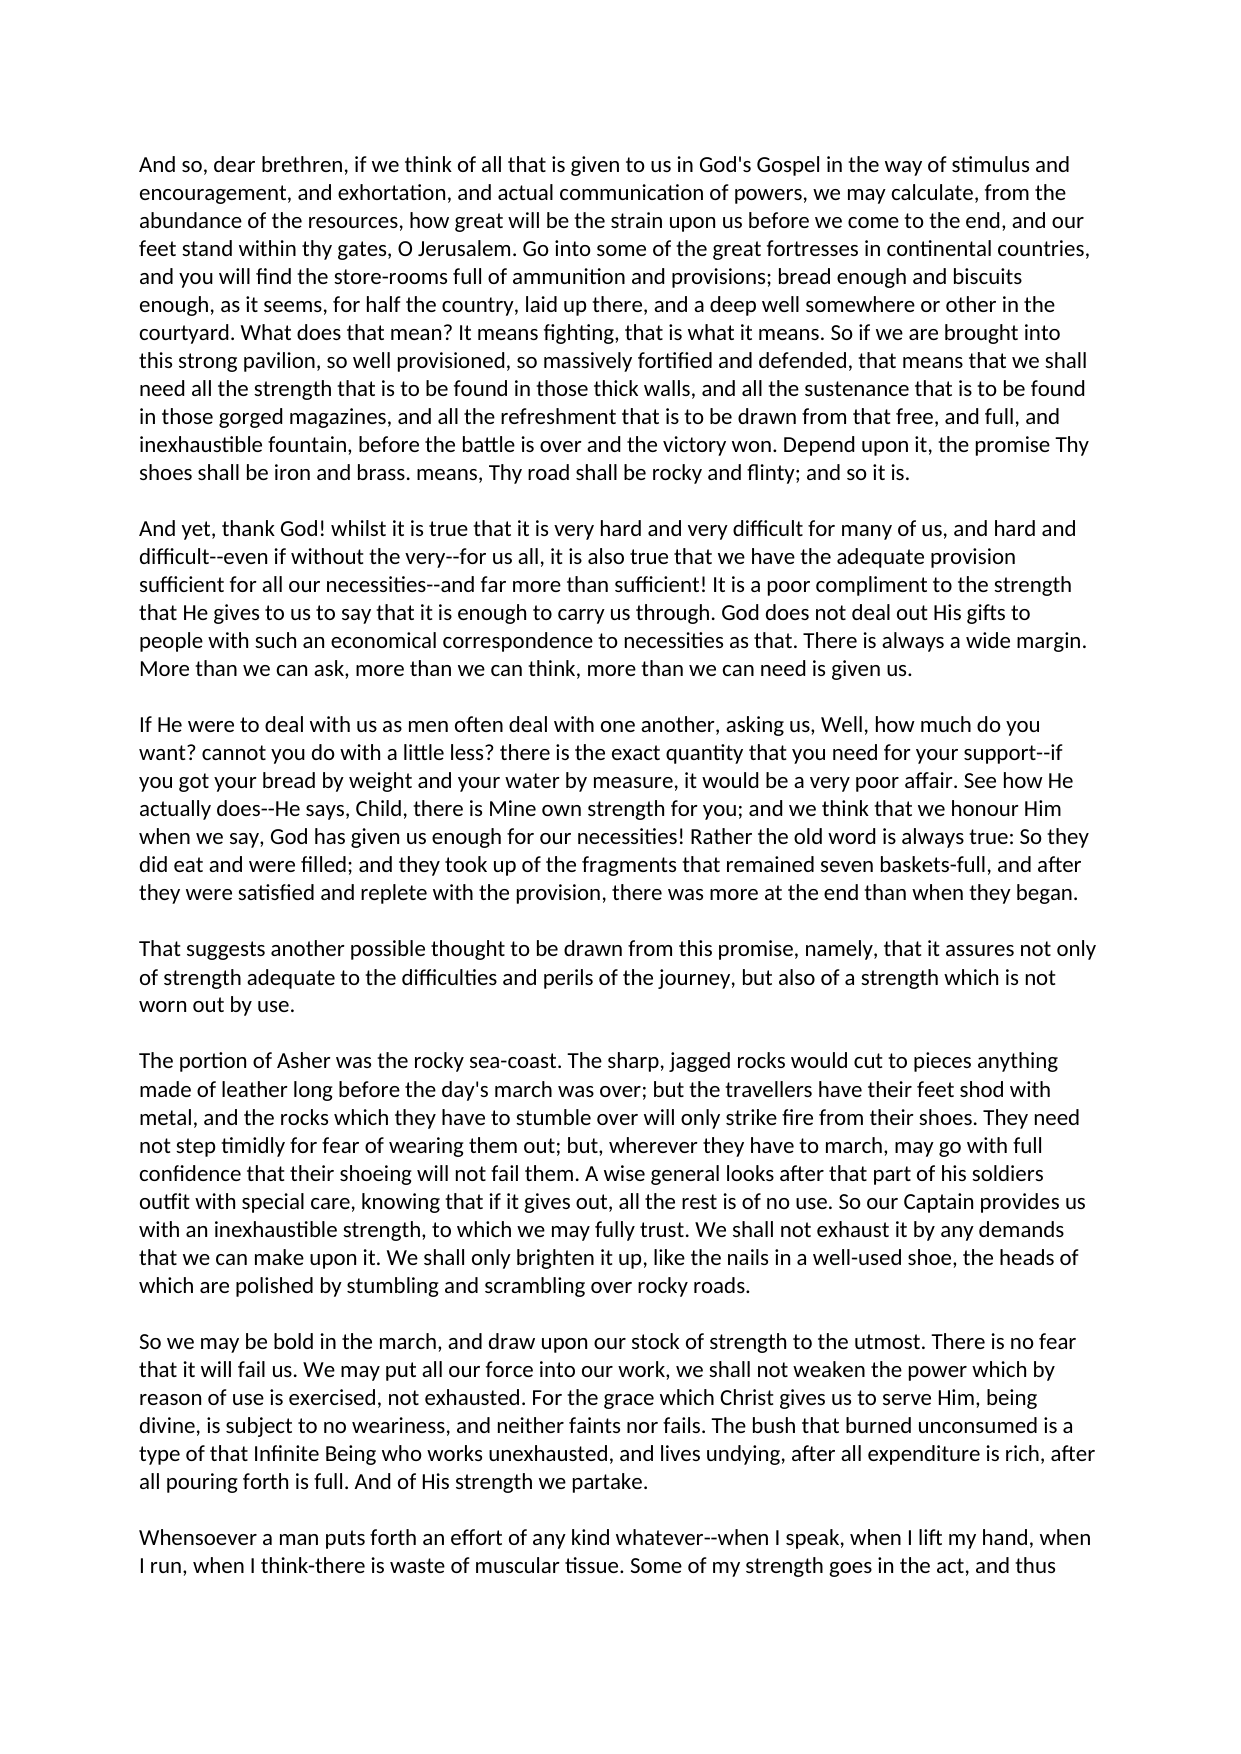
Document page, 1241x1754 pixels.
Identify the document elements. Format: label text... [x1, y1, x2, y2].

text The portion of Asher was the rocky sea-coast. The sharp, jagged rocks would cut to pieces anything made of leather long before the day's march was over; but the travellers have their feet shod with metal, and the rocks which they have to stumble over will only strike fire from their shoes. They need not step timidly for fear of wearing them out; but, wherever they have to march, may go with full confidence that their shoeing will not fail them. A wise general looks after that part of his soldiers outfit with special care, knowing that if it gives out, all the rest is of no use. So our Captain provides us with an inexhaustible strength, to which we may fully trust. We shall not exhaust it by any demands that we can make upon it. We shall only brighten it up, like the nails in a well-used shoe, the heads of which are polished by stumbling and scrambling over rocky roads. [139, 1047, 1101, 1299]
text If He were to deal with us as men often deal with one another, asking us, Well, how much do you want? cannot you do with a little less? there is the exact quantity that you need for your support--if you got your bread by weight and your water by measure, it would be a very poor affair. See how He actually does--He says, Child, there is Mine own strength for you; and we think that we honour Him when we say, God has given us enough for our necessities! Rather the old word is always true: So they did eat and were filled; and they took up of the fragments that remained seven baskets-full, and after they were satisfied and replete with the provision, there was more at the end than when they began. [139, 710, 1101, 907]
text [139, 1523, 1101, 1579]
text And yet, thank God! whilst it is true that it is very hard and very difficult for many of us, and hard and difficult--even if without the very--for us all, it is also true that we have the adequate provision sufficient for all our necessities--and far more than sufficient! It is a poor compliment to the strength that He gives to us to say that it is enough to carry us through. God does not deal out His gifts to people with such an economical correspondence to necessities as that. There is always a wide margin. More than we can ask, more than we can think, more than we can need is given us. [139, 514, 1101, 682]
text That suggests another possible thought to be drawn from this promise, namely, that it assures not only of strength adequate to the difficulties and perils of the journey, but also of a strength which is not worn out by use. [139, 934, 1101, 1019]
text So we may be bold in the march, and draw upon our stock of strength to the utmost. There is no fear that it will fail us. We may put all our force into our work, we shall not weaken the power which by reason of use is exercised, not exhausted. For the grace which Christ gives us to serve Him, being divine, is subject to no weariness, and neither faints nor fails. The bush that burned unconsumed is a type of that Infinite Being who works unexhausted, and lives undying, after all expenditure is rich, after all pouring forth is full. And of His strength we partake. [139, 1327, 1101, 1495]
text And so, dear brethren, if we think of all that is given to us in God's Gospel in the way of stimulus and encouragement, and exhortation, and actual communication of powers, we may calculate, from the abundance of the resources, how great will be the strain upon us before we come to the end, and our feet stand within thy gates, O Jerusalem. Go into some of the great fortresses in continental countries, and you will find the store-rooms full of ammunition and provisions; bread enough and biscuits enough, as it seems, for half the country, laid up there, and a deep well somewhere or other in the courtyard. What does that mean? It means fighting, that is what it means. So if we are brought into this strong pavilion, so well provisioned, so massively fortified and defended, that means that we shall need all the strength that is to be found in those thick walls, and all the sustenance that is to be found in those gorged magazines, and all the refreshment that is to be drawn from that free, and full, and inexhaustible fountain, before the battle is over and the victory won. Depend upon it, the promise Thy shoes shall be iron and brass. means, Thy road shall be rocky and flinty; and so it is. [139, 150, 1101, 486]
